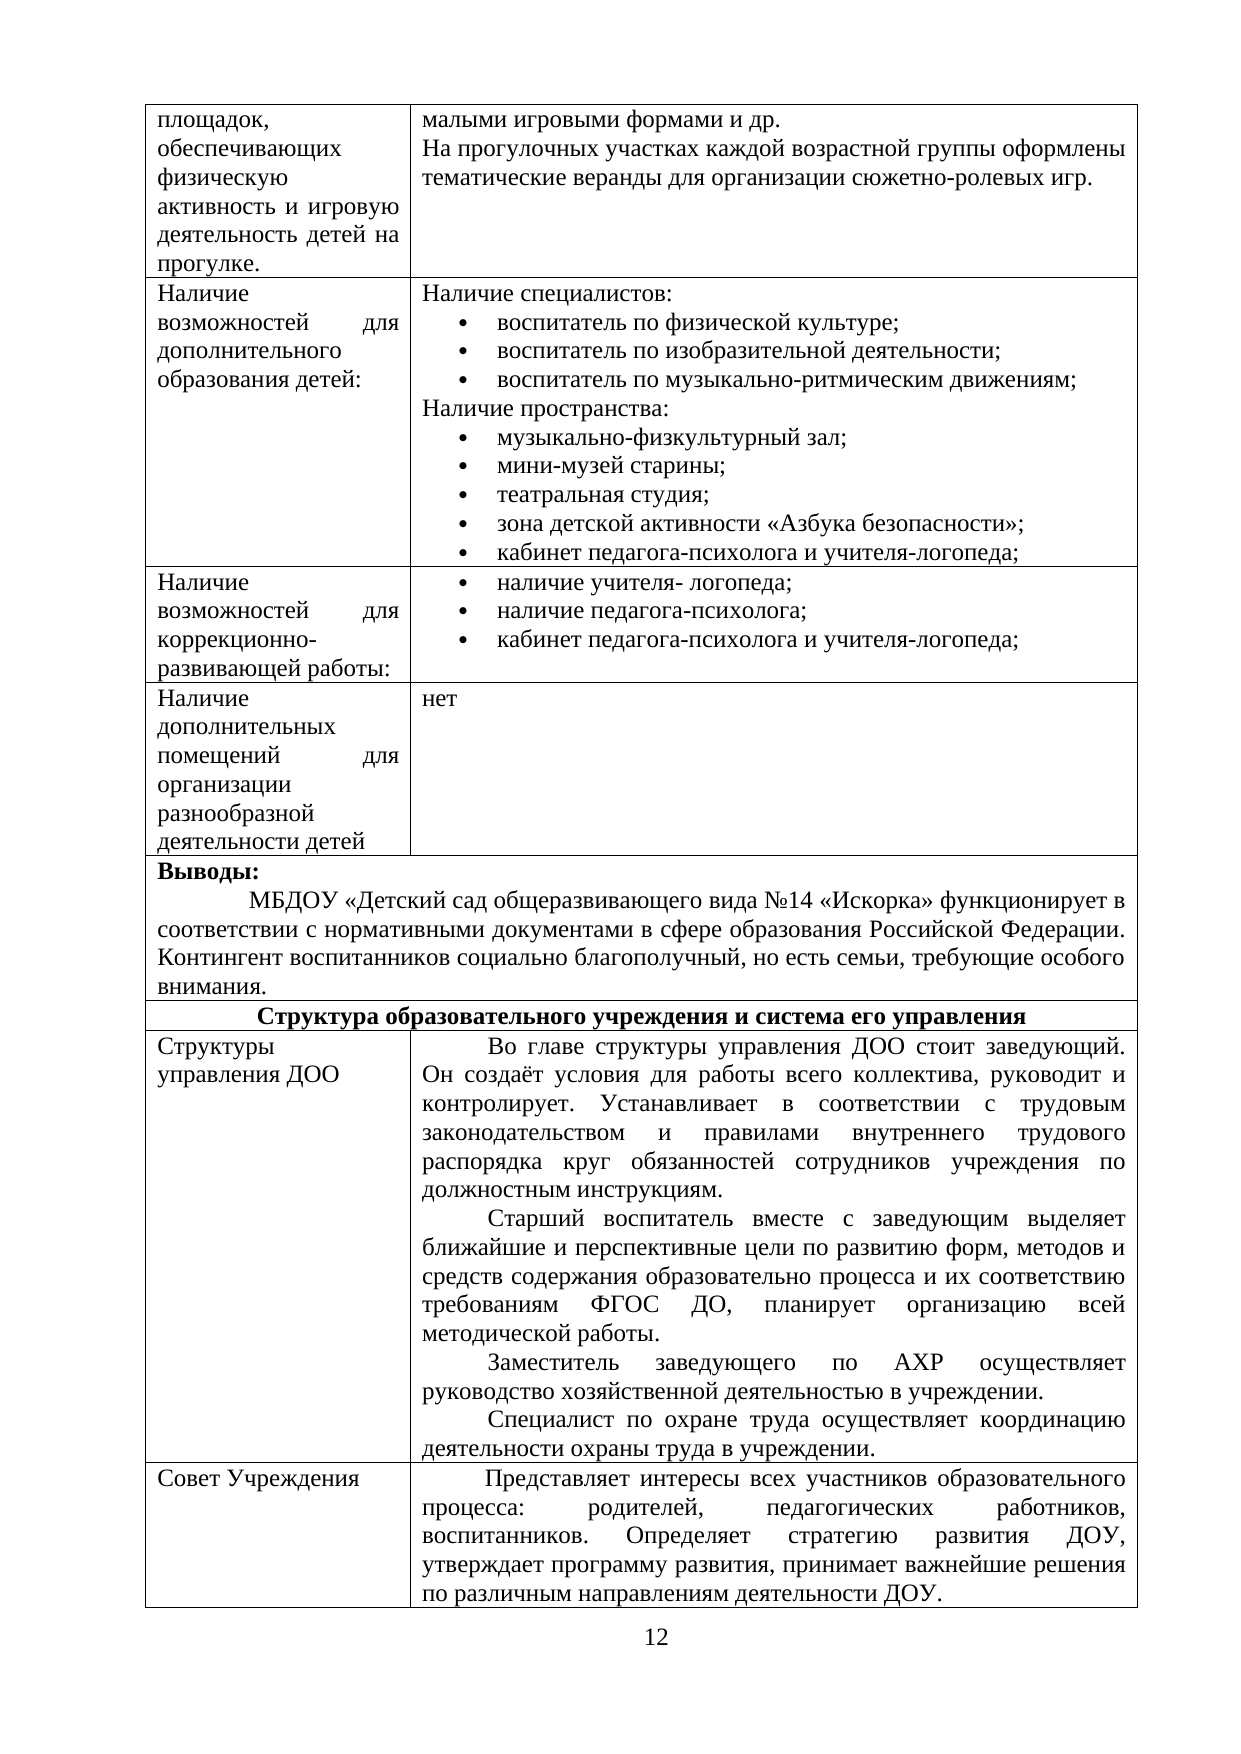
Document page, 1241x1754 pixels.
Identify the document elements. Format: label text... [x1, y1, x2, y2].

table_cell Наличие дополнительных помещений для организации разнообразной деятельности детей [146, 683, 410, 855]
table_cell Структура образовательного учреждения и система его управления [146, 1001, 1137, 1030]
table_cell Наличие возможностей для коррекционно-развивающей работы: [146, 567, 410, 682]
table_cell нет [411, 683, 1137, 855]
table_cell Совет Учреждения [146, 1463, 410, 1607]
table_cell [411, 105, 1137, 277]
table_cell Во главе структуры управления ДОО стоит заведующий. Он создаёт условия для работы всего коллектива, руководит и контролирует. Устанавливает в соответствии с трудовым законодательством и правилами внутреннего трудового распорядка круг обязанностей сотрудников учреждения по должностным инструкциям. Старший воспитатель вместе с заведующим выделяет ближайшие и перспективные цели по развитию форм, методов и средств содержания образовательно процесса и их соответствию требованиям ФГОС ДО, планирует организацию всей методической работы. Заместитель заведующего по АХР осуществляет руководство хозяйственной деятельностью в учреждении. Специалист по охране труда осуществляет координацию деятельности охраны труда в учреждении. [411, 1031, 1137, 1462]
table_cell Наличие возможностей для дополнительного образования детей: [146, 278, 410, 566]
table_cell Структуры управления ДОО [146, 1031, 410, 1462]
table_cell Выводы: МБДОУ «Детский сад общеразвивающего вида №14 «Искорка» функционирует в соответствии с нормативными документами в сфере образования Российской Федерации. Контингент воспитанников социально благополучный, но есть семьи, требующие особого внимания. [146, 856, 1137, 1000]
table_cell наличие учителя- логопеда; наличие педагога-психолога; кабинет педагога-психолога и учителя-логопеда; [411, 567, 1137, 682]
table_cell Наличие специалистов: воспитатель по физической культуре; воспитатель по изобразительной деятельности; воспитатель по музыкально-ритмическим движениям; Наличие пространства: музыкально-физкультурный зал; мини-музей старины; театральная студия; зона детской активности «Азбука безопасности»; кабинет педагога-психолога и учителя-логопеда; [411, 278, 1137, 566]
table_cell Представляет интересы всех участников образовательного процесса: родителей, педагогических работников, воспитанников. Определяет стратегию развития ДОУ, утверждает программу развития, принимает важнейшие решения по различным направлениям деятельности ДОУ. [411, 1463, 1137, 1607]
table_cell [146, 105, 410, 277]
